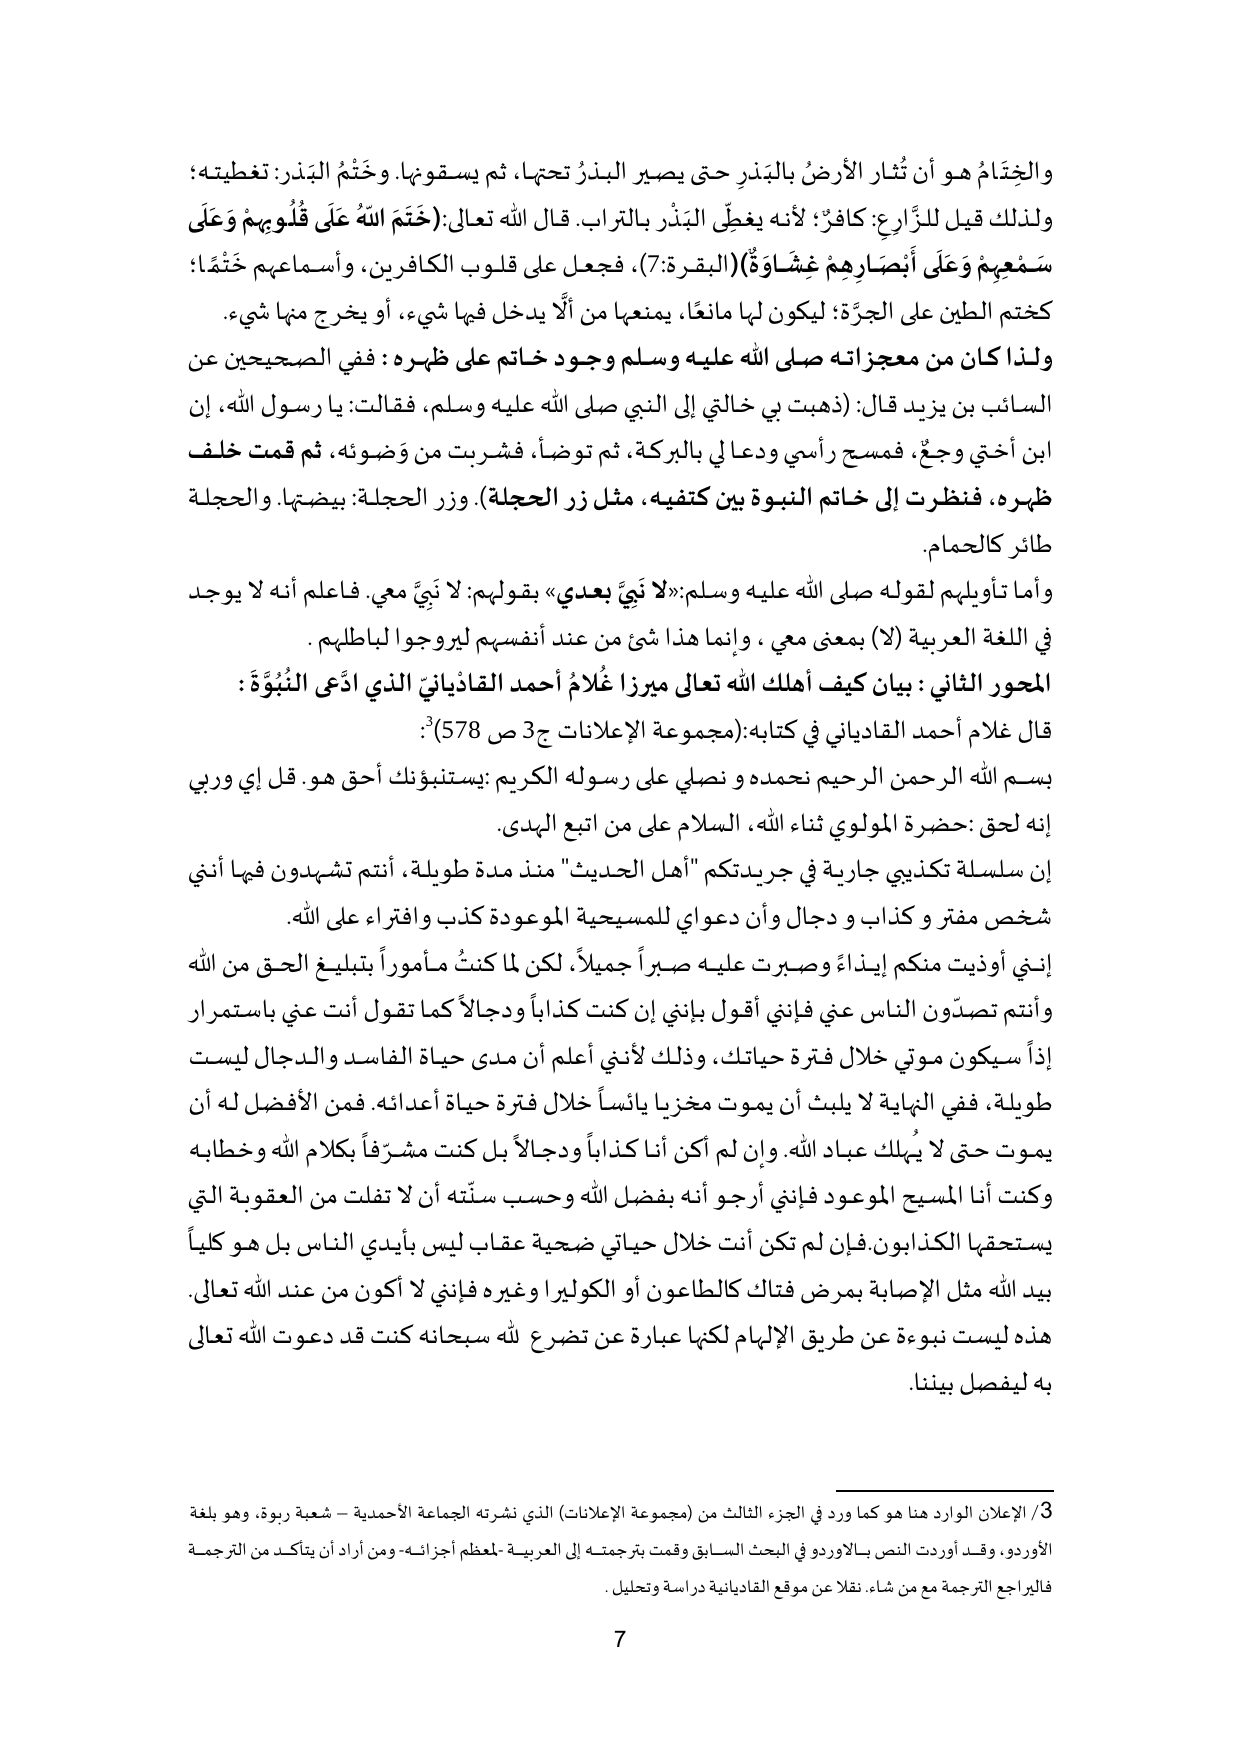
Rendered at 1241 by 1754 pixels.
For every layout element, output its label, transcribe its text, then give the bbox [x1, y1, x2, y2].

text قال غلام أحمد القادياني في كتابه:(مجموعة الإعلانات ج3 ص 578): [187, 709, 1053, 755]
text المحور الثاني : بيان كيف أهلك الله تعالى ميرزا غُلامُ أحمد القادْيانيّ الذي ادَّعى النُبُوَّةَ : [187, 662, 1053, 709]
text ولذا كان من معجزاته صلى الله عليه وسلم وجود خاتم على ظهره : ففي الصحيحين عن السائب بن يزيد قال: (ذهبت بي خالتي إلى النبي صلى الله عليه وسلم، فقالت: يا رسول الله، إن ابن أختي وجعٌ، فمسح رأسي ودعا لي بالبركة، ثم توضأ، فشربت من وَضوئه، ثم قمت خلف ظهره، فنظرت إلى خاتم النبوة بين كتفيه، مثل زر الحجلة). وزر الحجلة: بيضتها. والحجلة طائر كالحمام. [187, 336, 1053, 569]
text إن سلسلة تكذيبي جارية في جريدتكم "أهل الحديث" منذ مدة طويلة، أنتم تشهدون فيها أنني شخص مفتر و كذاب و دجال وأن دعواي للمسيحية الموعودة كذب وافتراء على الله. [187, 848, 1053, 942]
text وأما تأويلهم لقوله صلى الله عليه وسلم:«لا نَبِيَّ بعدي» بقولهم: لا نَبِيَّ معي. فاعلم أنه لا يوجد في اللغة العربية (لا) بمعنى معي ، وإنما هذا شئ من عند أنفسهم ليروجوا لباطلهم . [187, 569, 1053, 662]
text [187, 150, 1053, 336]
text بســــــم الله الرحمن الرحيم نحمده و نصلي على رسوله الكريم :يستنبؤنك أحق هو. قل إي وربي إنه لحق :حضرة المولوي ثناء الله، السلام على من اتبع الهدى. [187, 755, 1053, 848]
text إنني أوذيت منكم إيذاءً وصبرت عليه صبراً جميلاً، لكن لما كنتُ مأموراً بتبليغ الحق من الله وأنتم تصدّون الناس عني فإنني أقول بإنني إن كنت كذاباً ودجالاً كما تقول أنت عني باستمرار إذاً سيكون موتي خلال فترة حياتك، وذلك لأنني أعلم أن مدى حياة الفاسد والدجال ليست طويلة، ففي النهاية لا يلبث أن يموت مخزيا يائساً خلال فترة حياة أعدائه. فمن الأفضل له أن يموت حتى لا يـُهلك عباد الله. وإن لم أكن أنا كذاباً ودجالاً بل كنت مشرّفاً بكلام الله وخطابه وكنت أنا المسيح الموعود فإنني أرجو أنه بفضل الله وحسب سنّته أن لا تفلت من العقوبة التي يستحقها الكذابون.فإن لم تكن أنت خلال حياتي ضحية عقاب ليس بأيدي الناس بل هو كلياً بيد الله مثل الإصابة بمرض فتاك كالطاعون أو الكوليرا وغيره فإنني لا أكون من عند الله تعالى. هذه ليست نبوءة عن طريق الإلهام لكنها عبارة عن تضرع لله سبحانه كنت قد دعوت الله تعالى به ليفصل بيننا. [187, 942, 1053, 1407]
